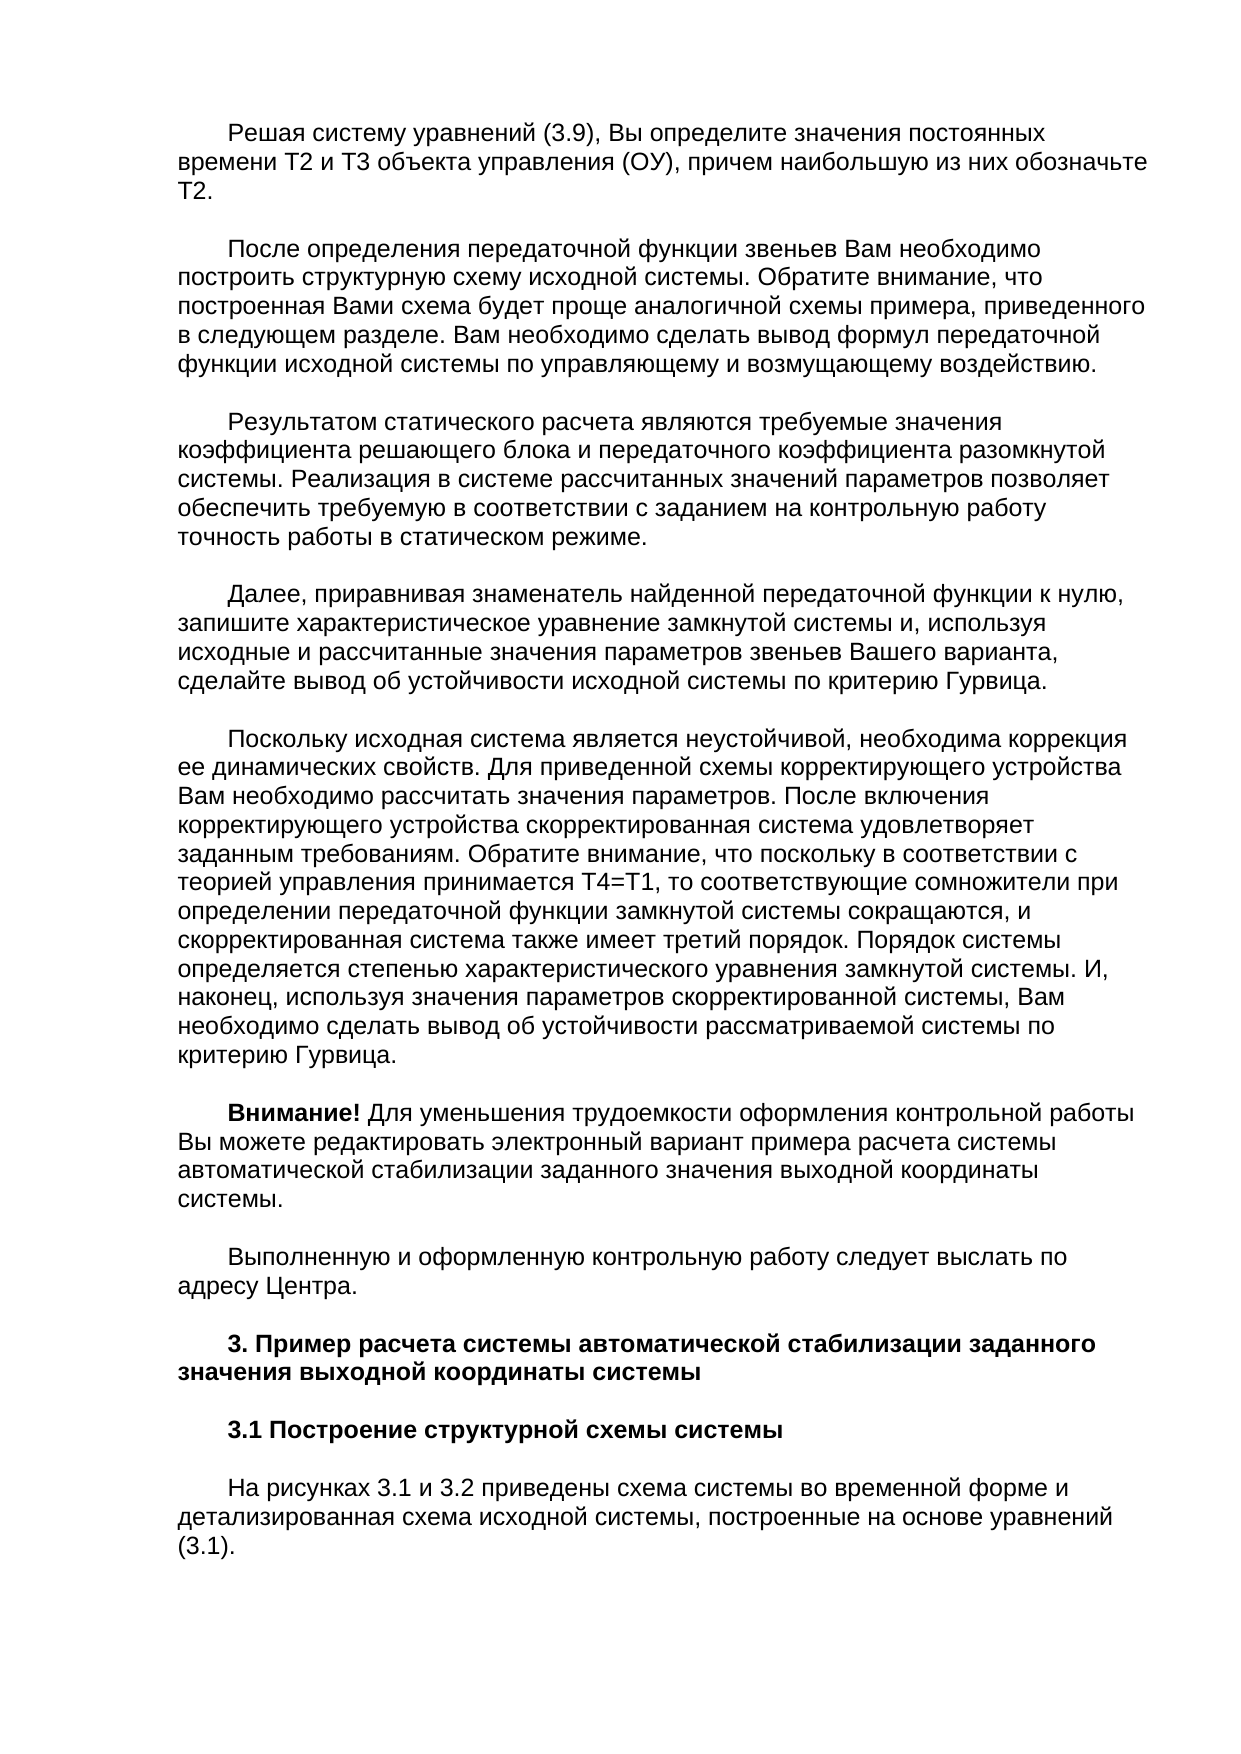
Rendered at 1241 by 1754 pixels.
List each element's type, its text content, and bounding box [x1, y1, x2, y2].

text После определения передаточной функции звеньев Вам необходимо построить структурную схему исходной системы. Обратите внимание, что построенная Вами схема будет проще аналогичной схемы примера, приведенного в следующем разделе. Вам необходимо сделать вывод формул передаточной функции исходной системы по управляющему и возмущающему воздействию. [177, 233, 1152, 377]
text Результатом статического расчета являются требуемые значения коэффициента решающего блока и передаточного коэффициента разомкнутой системы. Реализация в системе рассчитанных значений параметров позволяет обеспечить требуемую в соответствии с заданием на контрольную работу точность работы в статическом режиме. [177, 406, 1152, 550]
text Поскольку исходная система является неустойчивой, необходима коррекция ее динамических свойств. Для приведенной схемы корректирующего устройства Вам необходимо рассчитать значения параметров. После включения корректирующего устройства скорректированная система удовлетворяет заданным требованиям. Обратите внимание, что поскольку в соответствии с теорией управления принимается T4=T1, то соответствующие сомножители при определении передаточной функции замкнутой системы сокращаются, и скорректированная система также имеет третий порядок. Порядок системы определяется степенью характеристического уравнения замкнутой системы. И, наконец, используя значения параметров скорректированной системы, Вам необходимо сделать вывод об устойчивости рассматриваемой системы по критерию Гурвица. [177, 723, 1152, 1068]
text 3.1 Построение структурной схемы системы [177, 1415, 1152, 1444]
text На рисунках 3.1 и 3.2 приведены схема системы во временной форме и детализированная схема исходной системы, построенные на основе уравнений (3.1). [177, 1473, 1152, 1559]
text Внимание! Для уменьшения трудоемкости оформления контрольной работы Вы можете редактировать электронный вариант примера расчета системы автоматической стабилизации заданного значения выходной координаты системы. [177, 1098, 1152, 1213]
text Далее, приравнивая знаменатель найденной передаточной функции к нулю, запишите характеристическое уравнение замкнутой системы и, используя исходные и рассчитанные значения параметров звеньев Вашего варианта, сделайте вывод об устойчивости исходной системы по критерию Гурвица. [177, 579, 1152, 694]
text 3. Пример расчета системы автоматической стабилизации заданного значения выходной координаты системы [177, 1328, 1152, 1386]
text Решая систему уравнений (3.9), Вы определите значения постоянных времени T2 и T3 объекта управления (ОУ), причем наибольшую из них обозначьте T2. [177, 118, 1152, 204]
text Выполненную и оформленную контрольную работу следует выслать по адресу Центра. [177, 1242, 1152, 1299]
